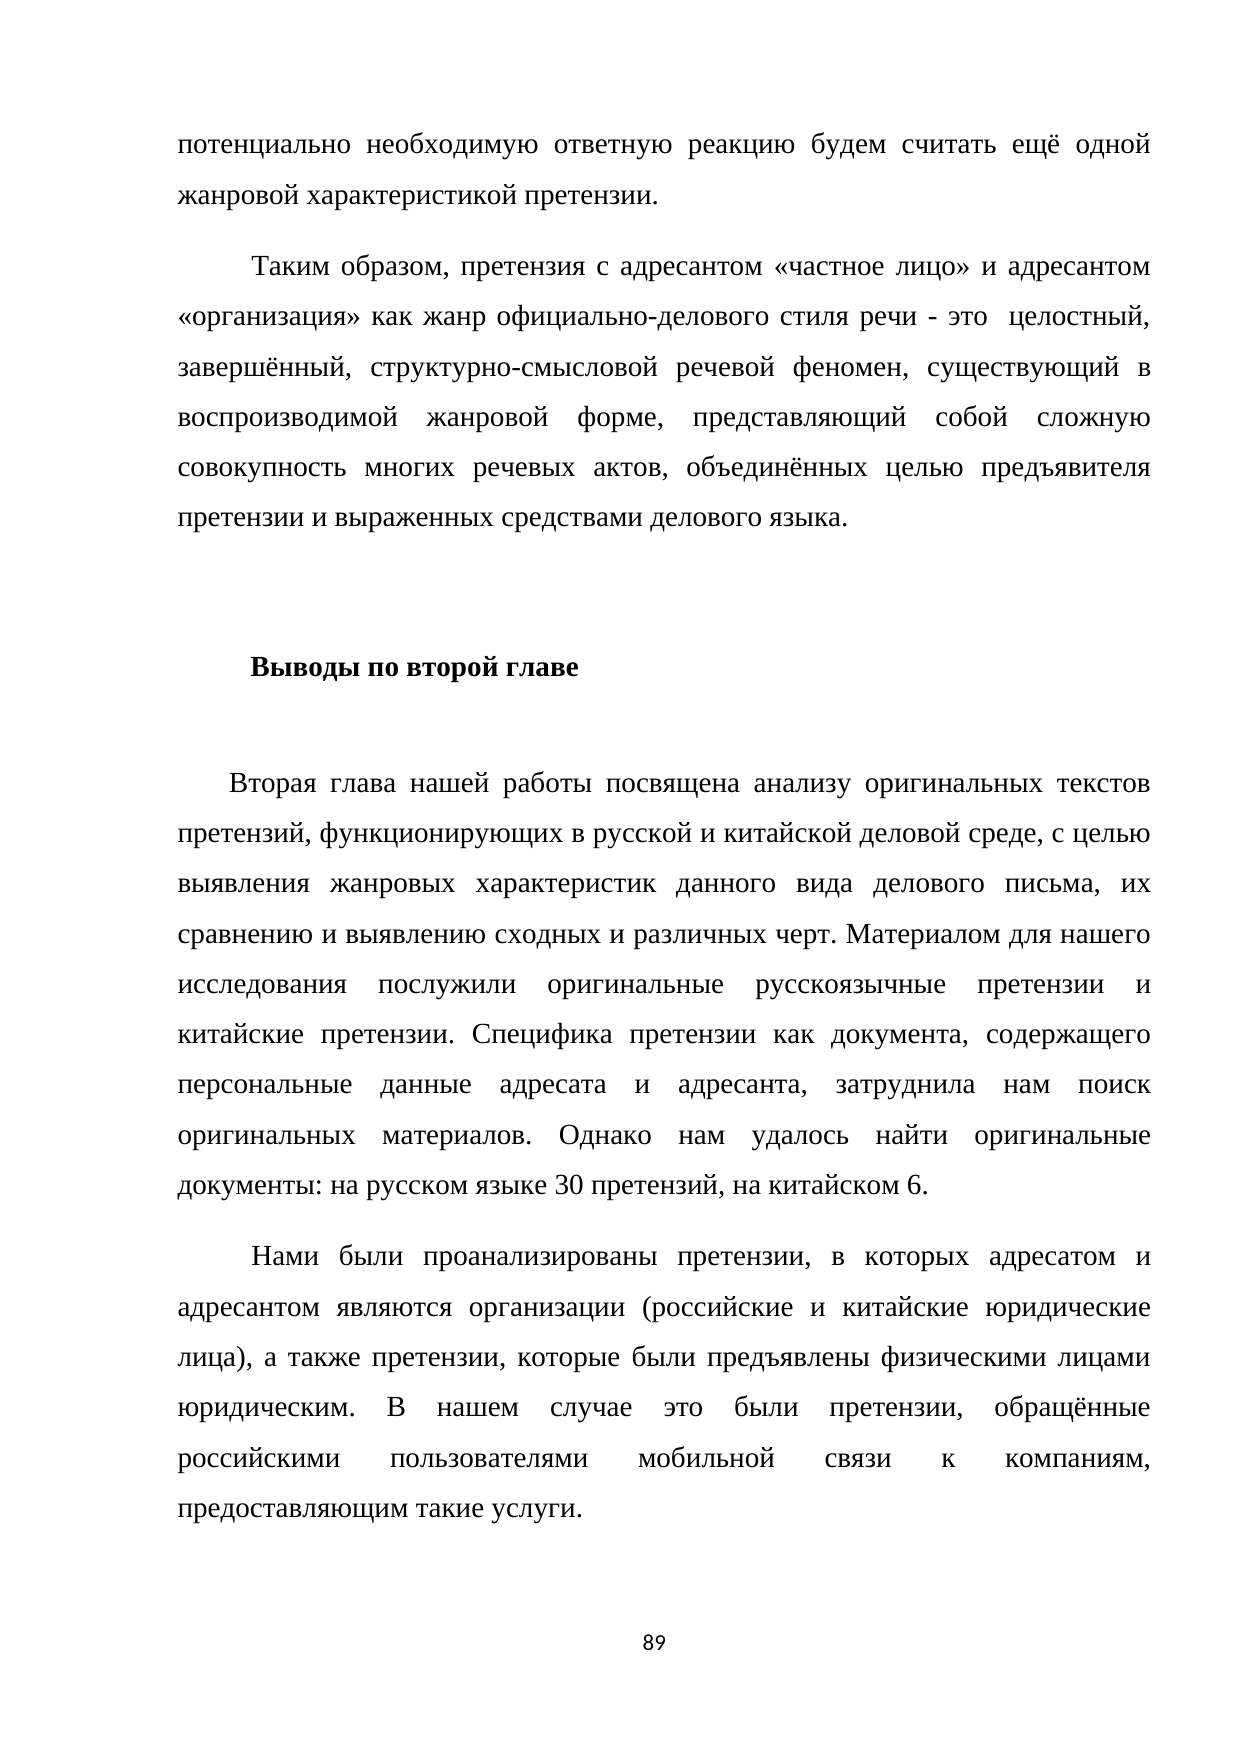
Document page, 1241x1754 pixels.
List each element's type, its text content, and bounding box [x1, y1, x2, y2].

text Нами были проанализированы претензии, в которых адресатом и адресантом являются организации (российские и китайские юридические лица), а также претензии, которые были предъявлены физическими лицами юридическим. В нашем случае это были претензии, обращённые российскими пользователями мобильной связи к компаниям, предоставляющим такие услуги. [177, 1238, 1152, 1523]
text Вторая глава нашей работы посвящена анализу оригинальных текстов претензий, функционирующих в русской и китайской деловой среде, с целью выявления жанровых характеристик данного вида делового письма, их сравнению и выявлению сходных и различных черт. Материалом для нашего исследования послужили оригинальные русскоязычные претензии и китайские претензии. Специфика претензии как документа, содержащего персональные данные адресата и адресанта, затруднила нам поиск оригинальных материалов. Однако нам удалось найти оригинальные документы: на русском языке 30 претензий, на китайском 6. [177, 765, 1152, 1201]
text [177, 127, 1152, 210]
subtitle Выводы по второй главе [222, 643, 1158, 689]
text Таким образом, претензия с адресантом «частное лицо» и адресантом «организация» как жанр официально-делового стиля речи - это целостный, завершённый, структурно-смысловой речевой феномен, существующий в воспроизводимой жанровой форме, представляющий собой сложную совокупность многих речевых актов, объединённых целью предъявителя претензии и выраженных средствами делового языка. [177, 248, 1152, 533]
